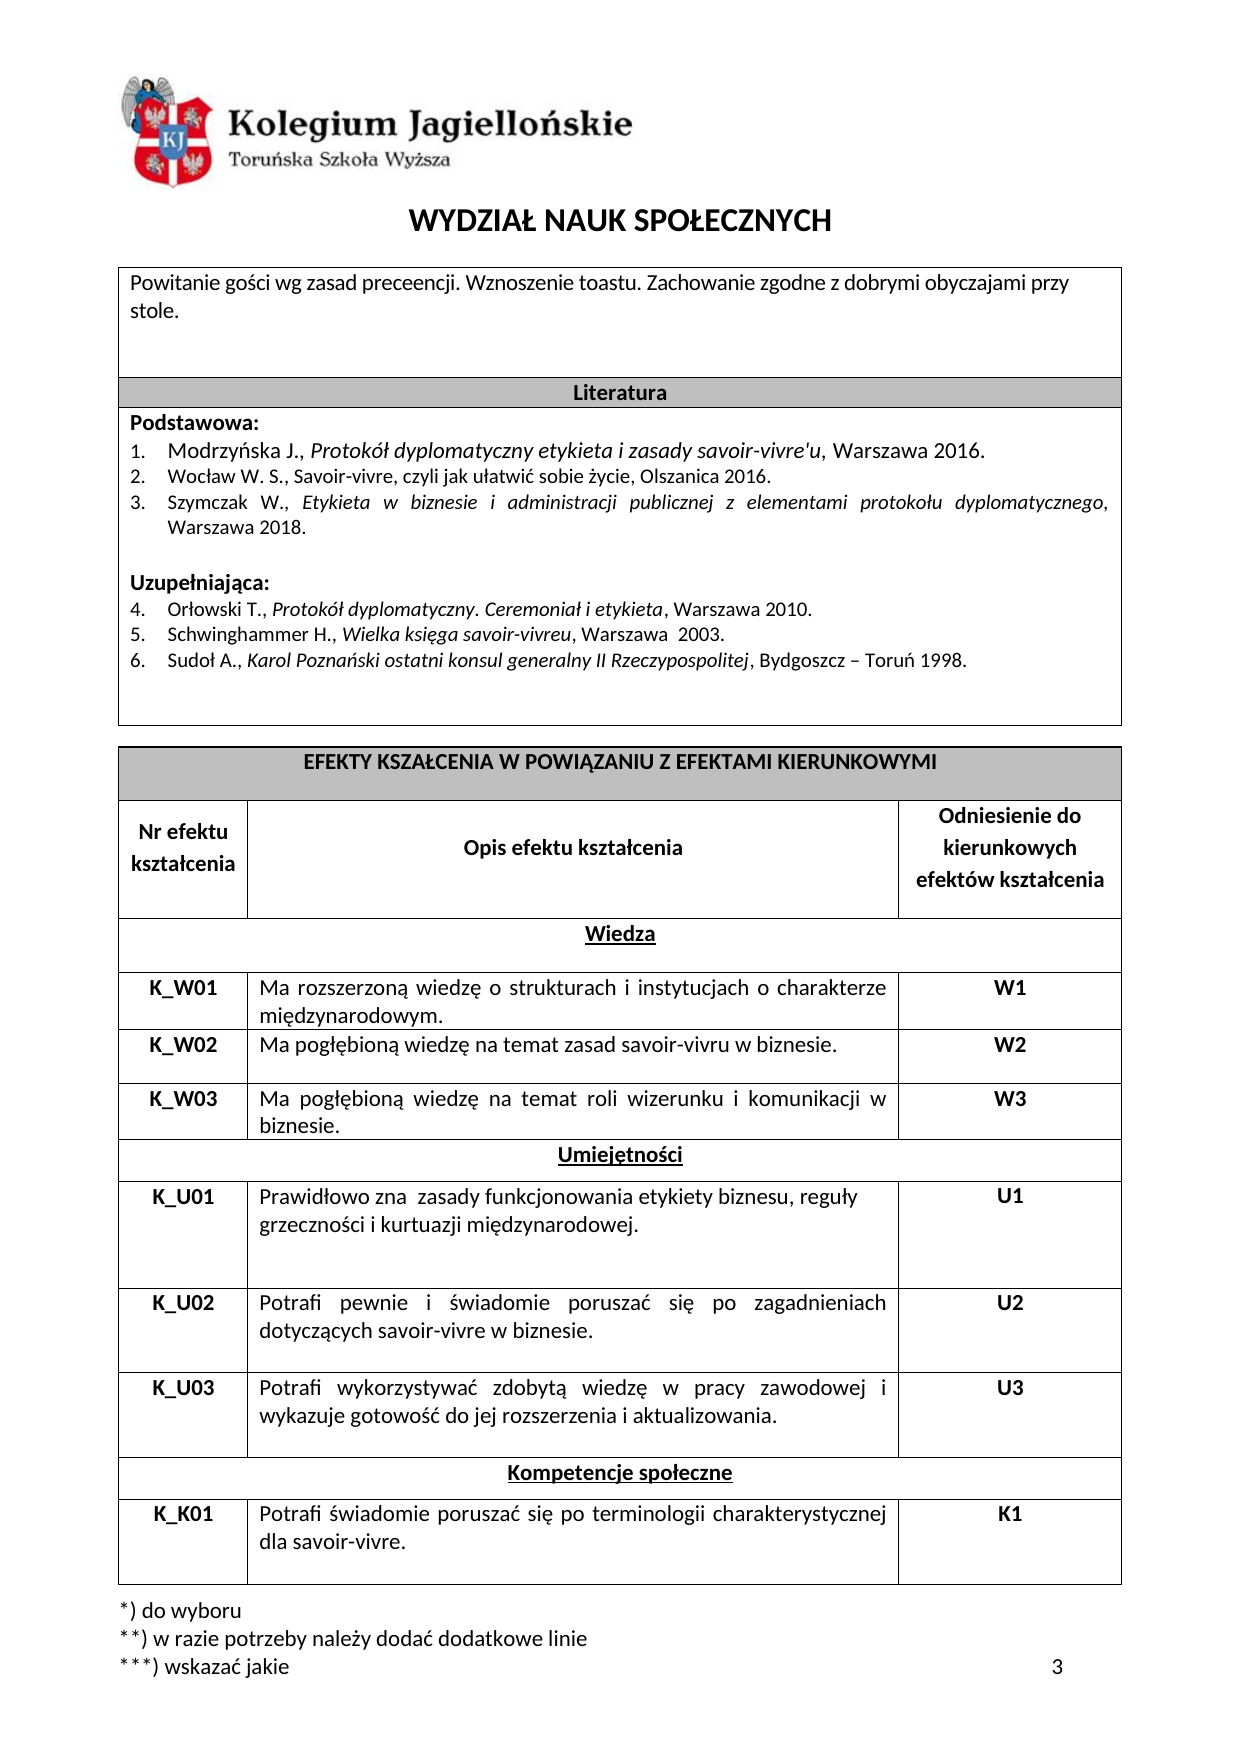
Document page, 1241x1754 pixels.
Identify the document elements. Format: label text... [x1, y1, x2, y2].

table_cell K1 [899, 1500, 1121, 1583]
table_cell Nr efektu kształcenia [119, 801, 247, 918]
table_header EFEKTY KSZAŁCENIA W POWIĄZANIU Z EFEKTAMI KIERUNKOWYMI [119, 748, 1121, 800]
picture [118, 73, 638, 192]
table_cell Potrafi pewnie i świadomie poruszać się po zagadnieniach dotyczących savoir-vivre w biznesie. [248, 1289, 898, 1372]
table_cell Kompetencje społeczne [119, 1458, 1121, 1498]
table_cell W2 [899, 1030, 1121, 1083]
table_cell Prawidłowo zna zasady funkcjonowania etykiety biznesu, reguły grzeczności i kurtuazji międzynarodowej. [248, 1182, 898, 1287]
table_cell Opis efektu kształcenia [248, 801, 898, 918]
table_cell Powitanie gości wg zasad preceencji. Wznoszenie toastu. Zachowanie zgodne z dobrymi obyczajami przy stole. [119, 268, 1121, 377]
table_cell W3 [899, 1084, 1121, 1139]
table_cell K_U03 [119, 1373, 247, 1457]
table_cell Ma rozszerzoną wiedzę o strukturach i instytucjach o charakterze międzynarodowym. [248, 973, 898, 1029]
table_cell Ma pogłębioną wiedzę na temat roli wizerunku i komunikacji w biznesie. [248, 1084, 898, 1139]
table_cell U1 [899, 1182, 1121, 1287]
table_cell Potrafi świadomie poruszać się po terminologii charakterystycznej dla savoir-vivre. [248, 1500, 898, 1583]
table_cell U2 [899, 1289, 1121, 1372]
table_cell Ma pogłębioną wiedzę na temat zasad savoir-vivru w biznesie. [248, 1030, 898, 1083]
table_cell Umiejętności [119, 1140, 1121, 1181]
table_cell Literatura [119, 378, 1121, 407]
table_cell W1 [899, 973, 1121, 1029]
table_cell K_W03 [119, 1084, 247, 1139]
table_cell U3 [899, 1373, 1121, 1457]
table_cell K_W01 [119, 973, 247, 1029]
table_cell K_U02 [119, 1289, 247, 1372]
table_cell Odniesienie do kierunkowych efektów kształcenia [899, 801, 1121, 918]
table_cell Wiedza [119, 919, 1121, 972]
table_cell Potrafi wykorzystywać zdobytą wiedzę w pracy zawodowej i wykazuje gotowość do jej rozszerzenia i aktualizowania. [248, 1373, 898, 1457]
table_cell K_W02 [119, 1030, 247, 1083]
table_cell K_U01 [119, 1182, 247, 1287]
table_cell K_K01 [119, 1500, 247, 1583]
table_cell Podstawowa: Modrzyńska J., Protokół dyplomatyczny etykieta i zasady savoir-vivre'u, Warszawa 2016. Wocław W. S., Savoir-vivre, czyli jak ułatwić sobie życie, Olszanica 2016. Szymczak W., Etykieta w biznesie i administracji publicznej z elementami protokołu dyplomatycznego, Warszawa 2018. Uzupełniająca: Orłowski T., Protokół dyplomatyczny. Ceremoniał i etykieta, Warszawa 2010. Schwinghammer H., Wielka księga savoir-vivreu, Warszawa 2003. Sudoł A., Karol Poznański ostatni konsul generalny II Rzeczypospolitej, Bydgoszcz – Toruń 1998. [119, 408, 1121, 725]
